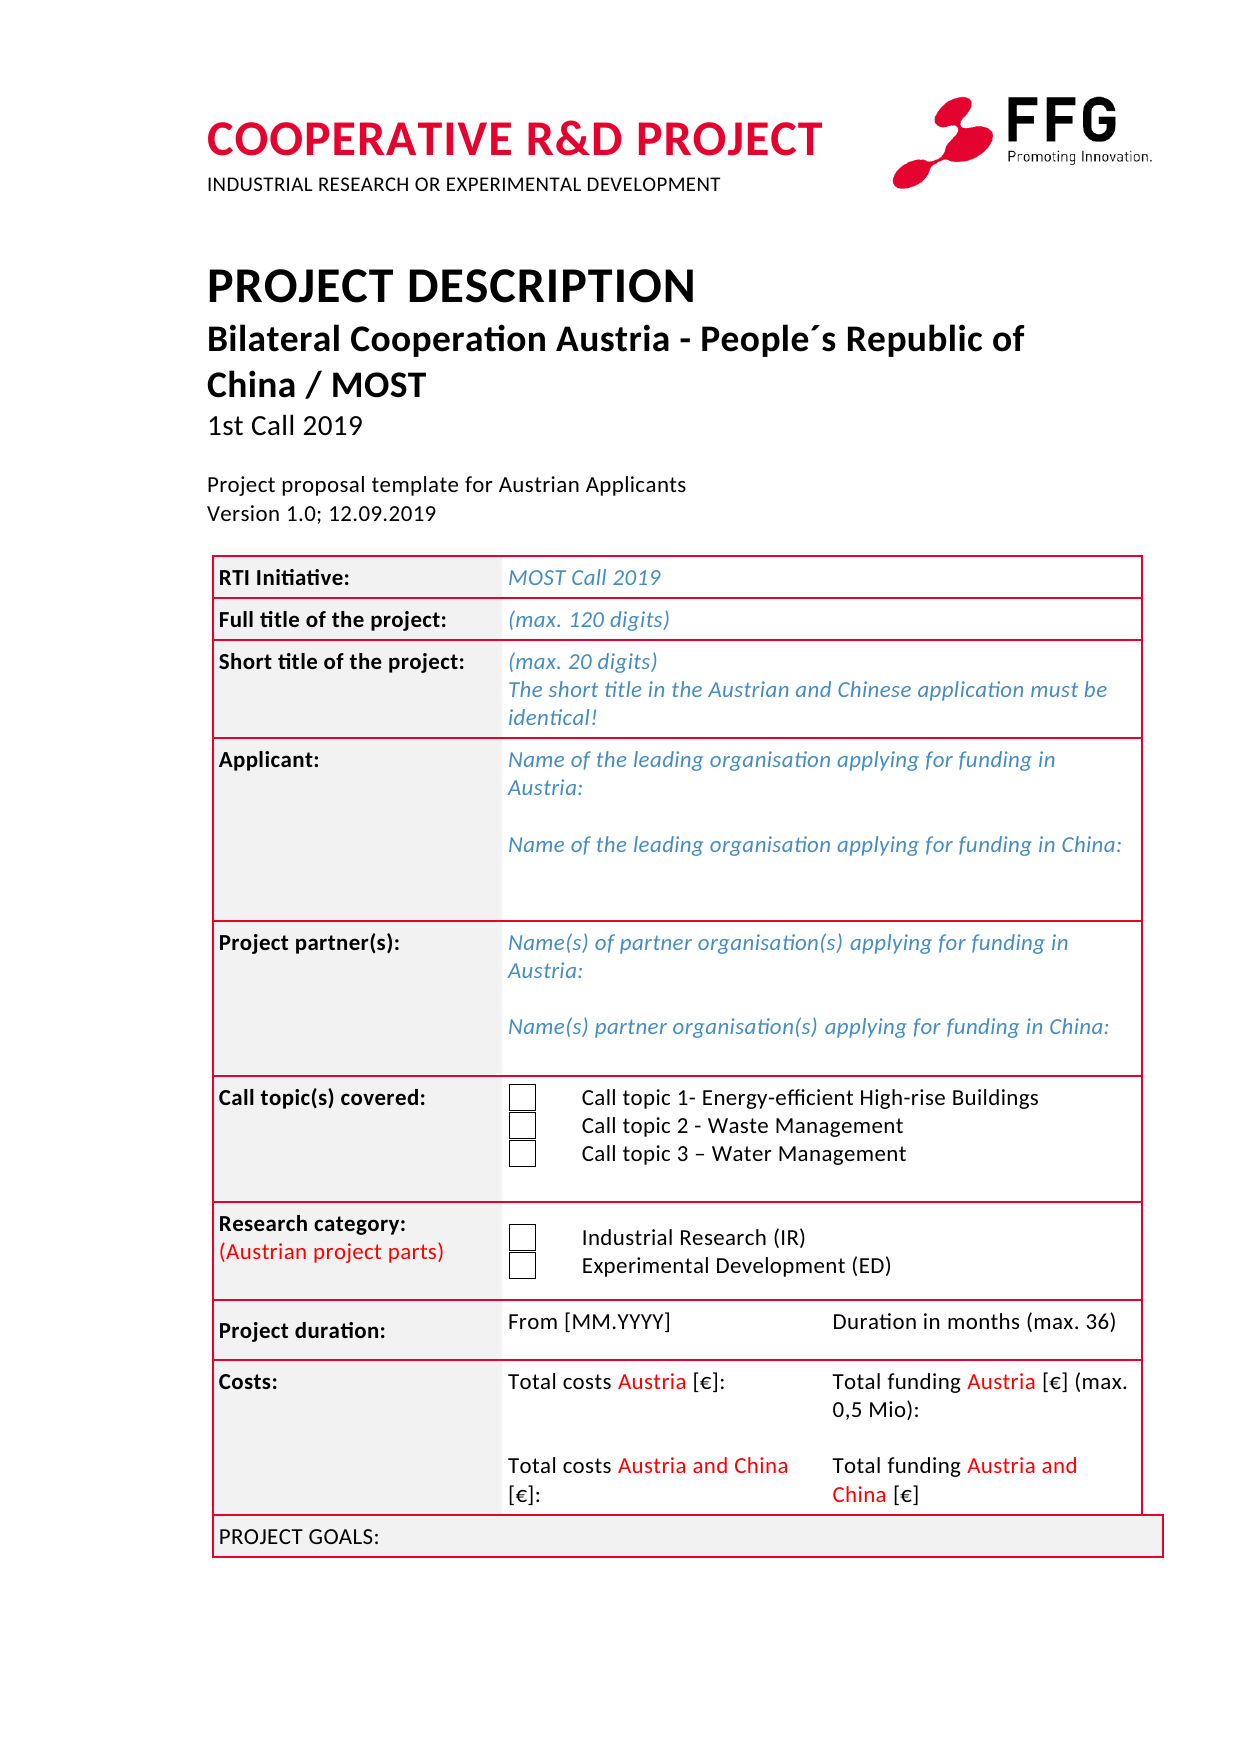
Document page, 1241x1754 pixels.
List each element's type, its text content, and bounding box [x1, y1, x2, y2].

table_cell Total costs Austria [€]: Total costs Austria and China [€]: [502, 1361, 827, 1514]
text Bilateral Cooperation Austria - People´s Republic of China / MOST [207, 315, 1033, 407]
table_cell PROJECT GOALS: Please present the goals and innovative contents of the project with a maximum of 5 sentences. [214, 1516, 1162, 1556]
text 1st Call 2019 [207, 407, 1033, 442]
table_cell Name(s) of partner organisation(s) applying for funding in Austria: Name(s) partner organisation(s) applying for funding in China: [502, 922, 1141, 1074]
picture [892, 96, 1152, 189]
table_cell Duration in months (max. 36) [827, 1301, 1141, 1359]
table_cell Industrial Research (IR) Experimental Development (ED) [502, 1203, 1141, 1299]
table_cell Call topic(s) covered: [214, 1077, 502, 1201]
table_cell (max. 20 digits) The short title in the Austrian and Chinese application must be identical! [502, 641, 1141, 737]
table_cell (max. 120 digits) [502, 599, 1141, 639]
table_cell Applicant: [214, 739, 502, 920]
table_header RTI Initiative: [214, 557, 502, 597]
table_cell From [MM.YYYY] [502, 1301, 827, 1359]
table_cell Total funding Austria [€] (max. 0,5 Mio): Total funding Austria and China [€] [827, 1361, 1141, 1514]
table_cell Research category: (Austrian project parts) [214, 1203, 502, 1299]
text Version 1.0; 12.09.2019 [207, 498, 1033, 527]
table_cell Name of the leading organisation applying for funding in Austria: Name of the leading organisation applying for funding in China: [502, 739, 1141, 920]
table_cell Call topic 1- Energy-efficient High-rise Buildings Call topic 2 - Waste Management Call topic 3 – Water Management [502, 1077, 1141, 1201]
table_cell Project duration: [214, 1301, 502, 1359]
text Project description [207, 254, 1033, 315]
table_header MOST Call 2019 [502, 557, 1141, 597]
table_cell Costs: [214, 1361, 502, 1514]
table_cell Short title of the project: [214, 641, 502, 737]
text Project proposal template for Austrian Applicants [207, 470, 1033, 498]
table_cell Full title of the project: [214, 599, 502, 639]
table_cell Project partner(s): [214, 922, 502, 1074]
